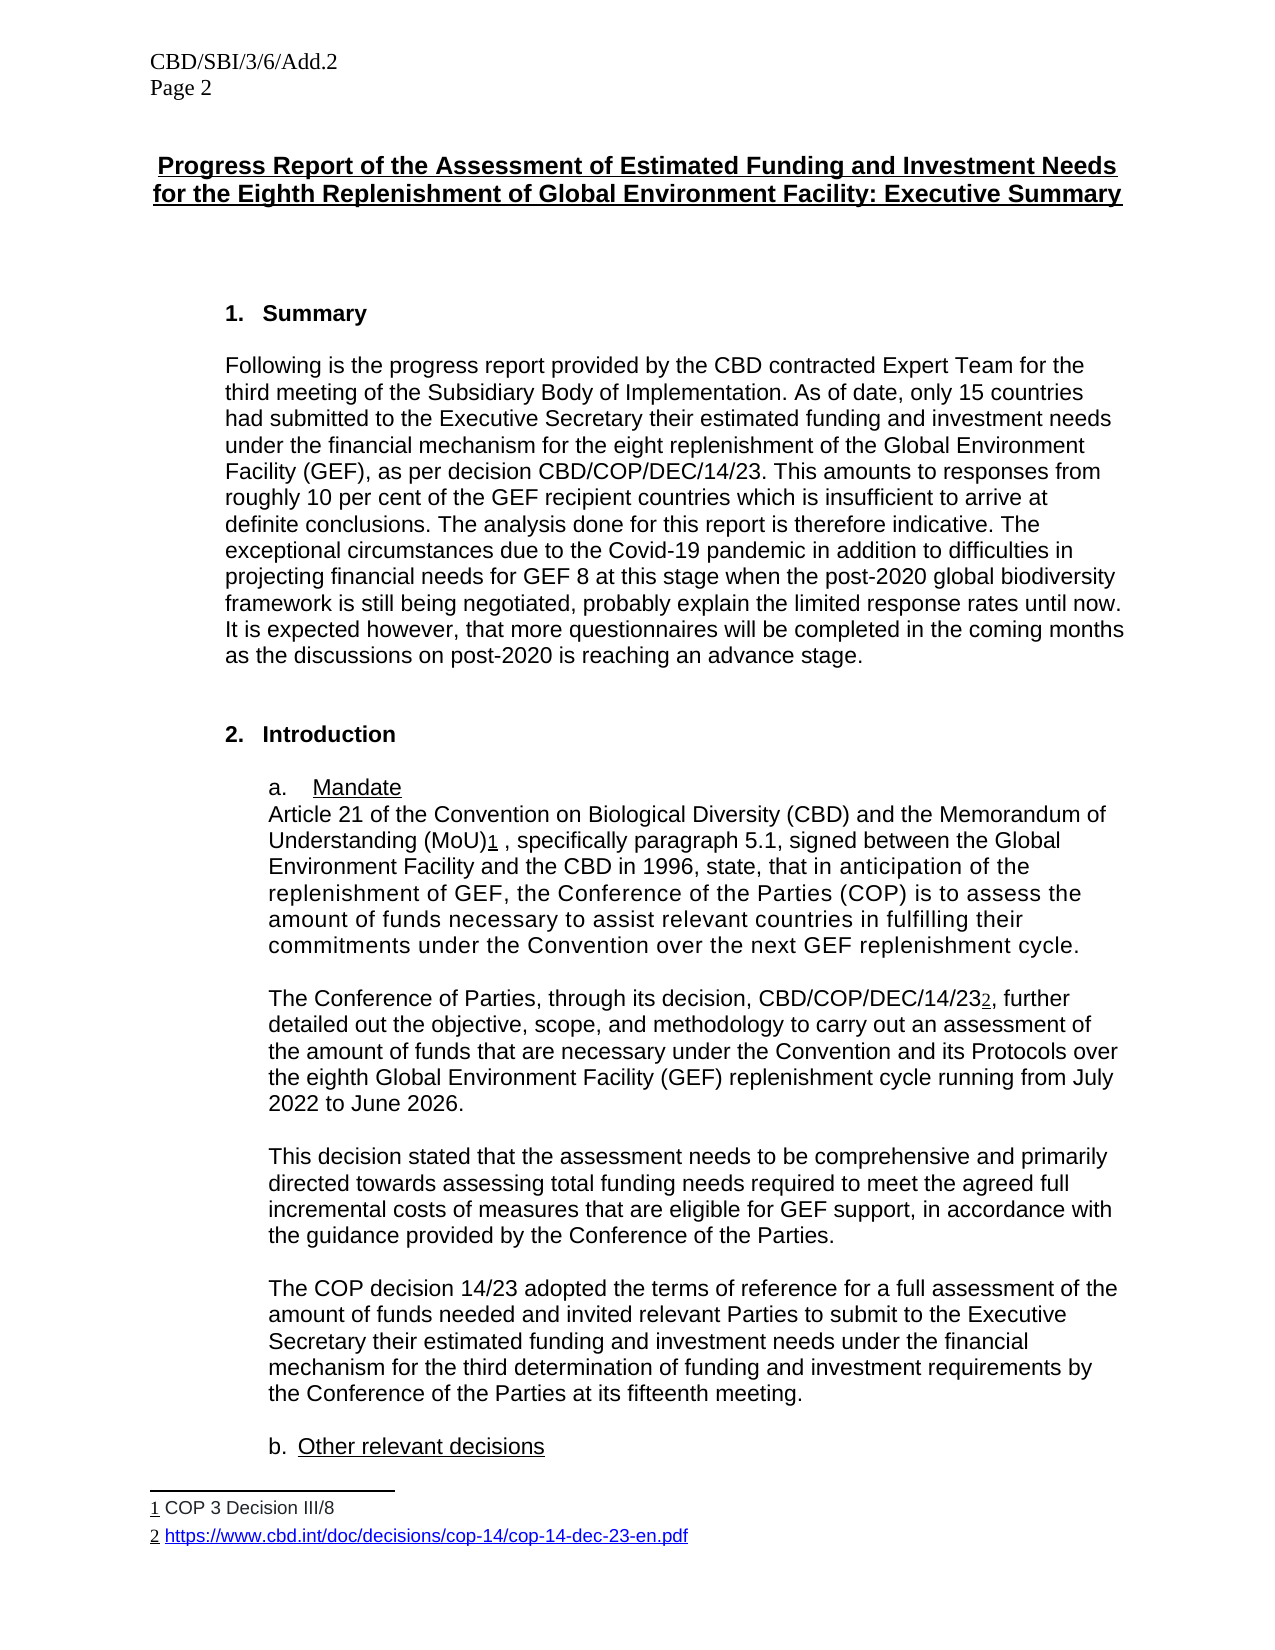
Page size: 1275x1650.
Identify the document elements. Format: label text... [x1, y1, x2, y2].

subtitle Progress Report of the Assessment of Estimated Funding and Investment Needs for the Eighth Replenishment of Global Environment Facility: Executive Summary [150, 151, 1125, 208]
list Other relevant decisions [268, 1433, 1125, 1459]
text Article 21 of the Convention on Biological Diversity (CBD) and the Memorandum of Understanding (MoU) , specifically paragraph 5.1, signed between the Global Environment Facility and the CBD in 1996, state, that in anticipation of the replenishment of GEF, the Conference of the Parties (COP) is to assess the amount of funds necessary to assist relevant countries in fulfilling their commitments under the Convention over the next GEF replenishment cycle. [268, 801, 1125, 959]
text Following is the progress report provided by the CBD contracted Expert Team for the third meeting of the Subsidiary Body of Implementation. As of date, only 15 countries had submitted to the Executive Secretary their estimated funding and investment needs under the financial mechanism for the eight replenishment of the Global Environment Facility (GEF), as per decision CBD/COP/DEC/14/23. This amounts to responses from roughly 10 per cent of the GEF recipient countries which is insufficient to arrive at definite conclusions. The analysis done for this report is therefore indicative. The exceptional circumstances due to the Covid-19 pandemic in addition to difficulties in projecting financial needs for GEF 8 at this stage when the post-2020 global biodiversity framework is still being negotiated, probably explain the limited response rates until now. It is expected however, that more questionnaires will be completed in the coming months as the discussions on post-2020 is reaching an advance stage. [225, 352, 1125, 669]
list Summary [225, 300, 1125, 326]
text The Conference of Parties, through its decision, CBD/COP/DEC/14/23, further detailed out the objective, scope, and methodology to carry out an assessment of the amount of funds that are necessary under the Convention and its Protocols over the eighth Global Environment Facility (GEF) replenishment cycle running from July 2022 to June 2026. [268, 985, 1125, 1117]
text The COP decision 14/23 adopted the terms of reference for a full assessment of the amount of funds needed and invited relevant Parties to submit to the Executive Secretary their estimated funding and investment needs under the financial mechanism for the third determination of funding and investment requirements by the Conference of the Parties at its fifteenth meeting. [268, 1275, 1125, 1407]
list Mandate [268, 774, 1125, 801]
list Introduction [225, 721, 1125, 748]
text This decision stated that the assessment needs to be comprehensive and primarily directed towards assessing total funding needs required to meet the agreed full incremental costs of measures that are eligible for GEF support, in accordance with the guidance provided by the Conference of the Parties. [268, 1143, 1125, 1248]
